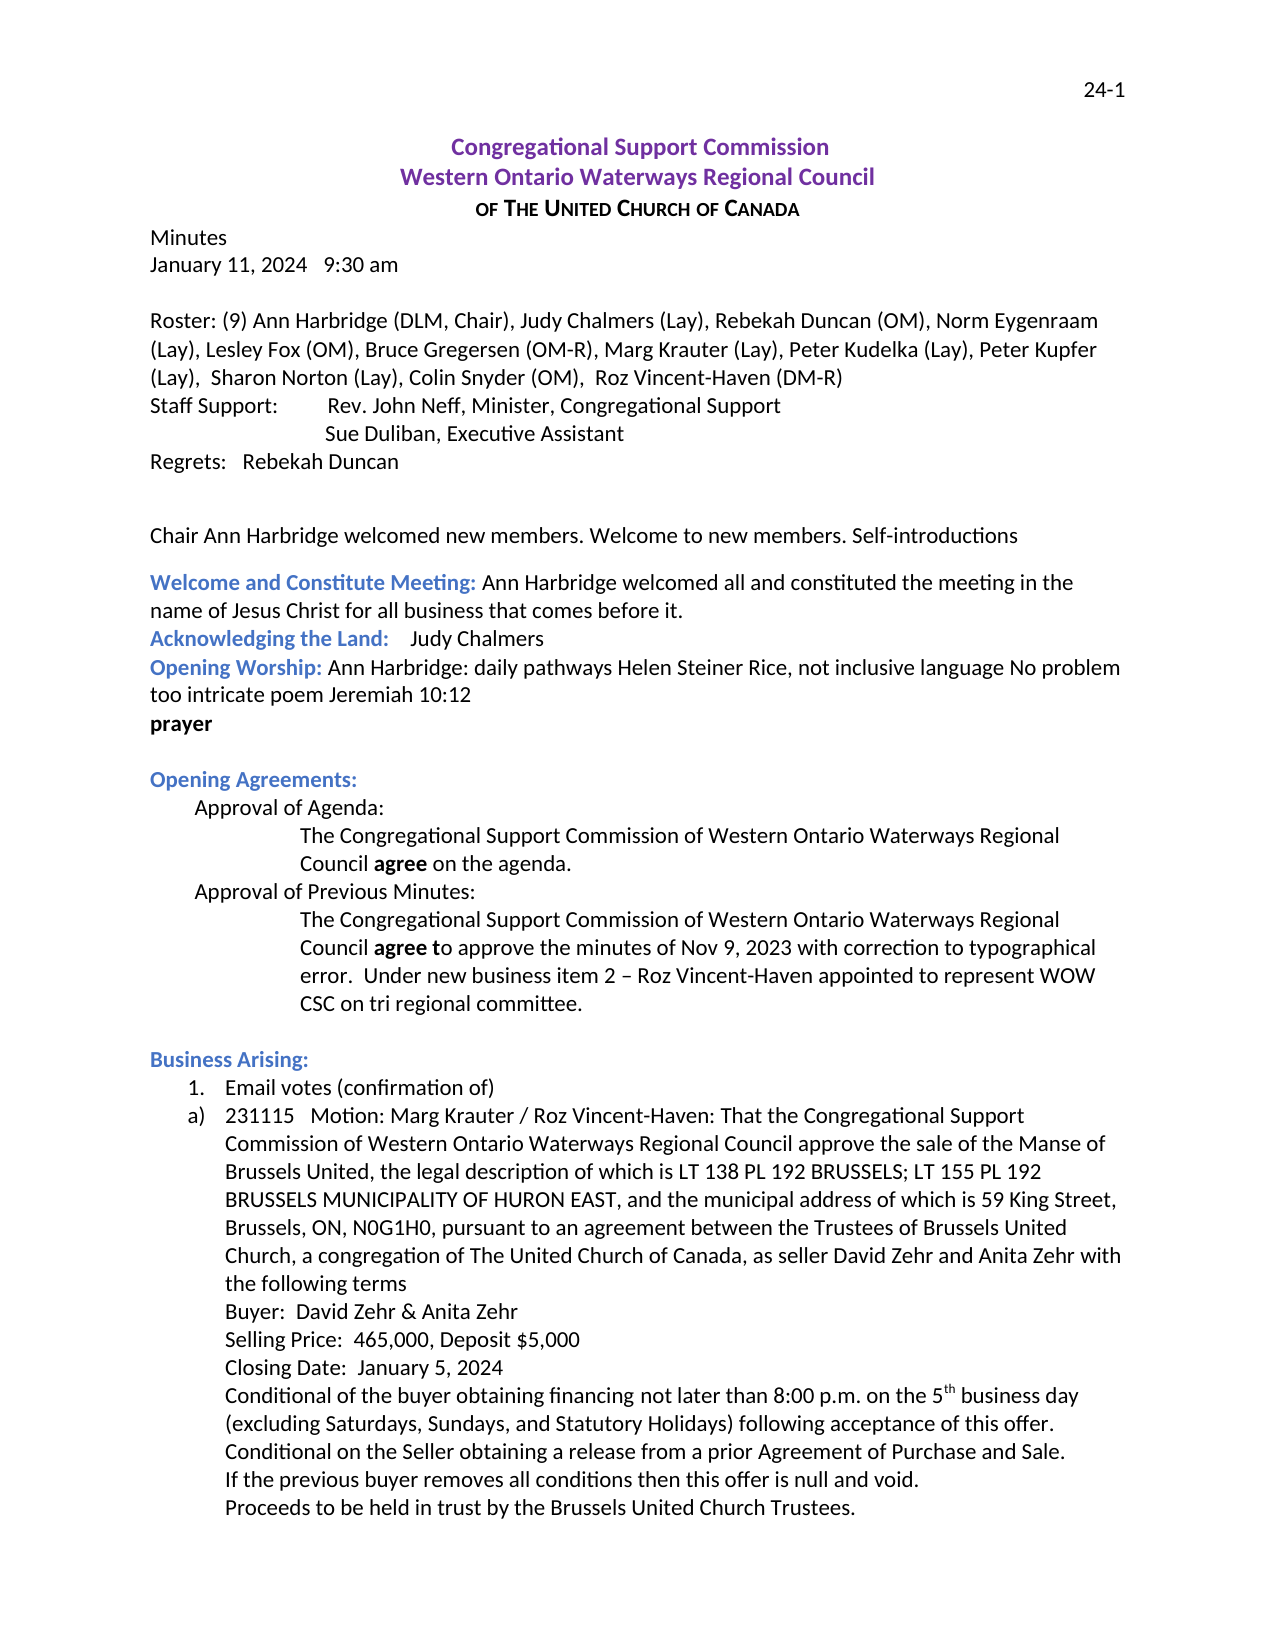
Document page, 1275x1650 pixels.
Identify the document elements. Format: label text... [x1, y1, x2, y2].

text Congregational Support Commission [150, 131, 1125, 162]
list Email votes (confirmation of) [187, 1073, 1125, 1101]
text of The United Church of Canada [150, 192, 1125, 223]
text Minutes [150, 223, 1125, 251]
text Closing Date: January 5, 2024 [225, 1353, 1125, 1381]
text Welcome and Constitute Meeting: Ann Harbridge welcomed all and constituted the meeting in the name of Jesus Christ for all business that comes before it. [150, 568, 1125, 624]
text Conditional on the Seller obtaining a release from a prior Agreement of Purchase and Sale. [225, 1437, 1125, 1465]
text The Congregational Support Commission of Western Ontario Waterways Regional Council agree on the agenda. [300, 821, 1125, 877]
text Roster: (9) Ann Harbridge (DLM, Chair), Judy Chalmers (Lay), Rebekah Duncan (OM), Norm Eygenraam (Lay), Lesley Fox (OM), Bruce Gregersen (OM-R), Marg Krauter (Lay), Peter Kudelka (Lay), Peter Kupfer (Lay), Sharon Norton (Lay), Colin Snyder (OM), Roz Vincent-Haven (DM-R) [150, 307, 1125, 391]
text Proceeds to be held in trust by the Brussels United Church Trustees. [225, 1493, 1125, 1521]
text The Congregational Support Commission of Western Ontario Waterways Regional Council agree to approve the minutes of Nov 9, 2023 with correction to typographical error. Under new business item 2 – Roz Vincent-Haven appointed to represent WOW CSC on tri regional committee. [300, 905, 1125, 1017]
text If the previous buyer removes all conditions then this offer is null and void. [225, 1465, 1125, 1493]
text Approval of Previous Minutes: [194, 877, 1125, 905]
subtitle Opening Agreements: [150, 765, 1125, 793]
text Conditional of the buyer obtaining financing not later than 8:00 p.m. on the 5th business day (excluding Saturdays, Sundays, and Statutory Holidays) following acceptance of this offer. [225, 1381, 1125, 1437]
text Sue Duliban, Executive Assistant [150, 419, 1125, 447]
subtitle Regrets: Rebekah Duncan [150, 447, 1125, 475]
text prayer [150, 709, 1125, 737]
text Chair Ann Harbridge welcomed new members. Welcome to new members. Self-introductions [150, 522, 1125, 550]
text January 11, 2024 9:30 am [150, 251, 1125, 279]
text Selling Price: 465,000, Deposit $5,000 [225, 1325, 1125, 1353]
text Buyer: David Zehr & Anita Zehr [225, 1297, 1125, 1325]
text Opening Worship: Ann Harbridge: daily pathways Helen Steiner Rice, not inclusive language No problem too intricate poem Jeremiah 10:12 [150, 653, 1125, 709]
subtitle Business Arising: [150, 1045, 1125, 1073]
text Western Ontario Waterways Regional Council [150, 162, 1125, 192]
text Approval of Agenda: [194, 793, 1125, 821]
text Acknowledging the Land: Judy Chalmers [150, 624, 1125, 653]
text Staff Support: Rev. John Neff, Minister, Congregational Support [150, 391, 1125, 419]
list 231115 Motion: Marg Krauter / Roz Vincent-Haven: That the Congregational Support Commission of Western Ontario Waterways Regional Council approve the sale of the Manse of Brussels United, the legal description of which is LT 138 PL 192 BRUSSELS; LT 155 PL 192 BRUSSELS MUNICIPALITY OF HURON EAST, and the municipal address of which is 59 King Street, Brussels, ON, N0G1H0, pursuant to an agreement between the Trustees of Brussels United Church, a congregation of The United Church of Canada, as seller David Zehr and Anita Zehr with the following terms [187, 1101, 1125, 1297]
